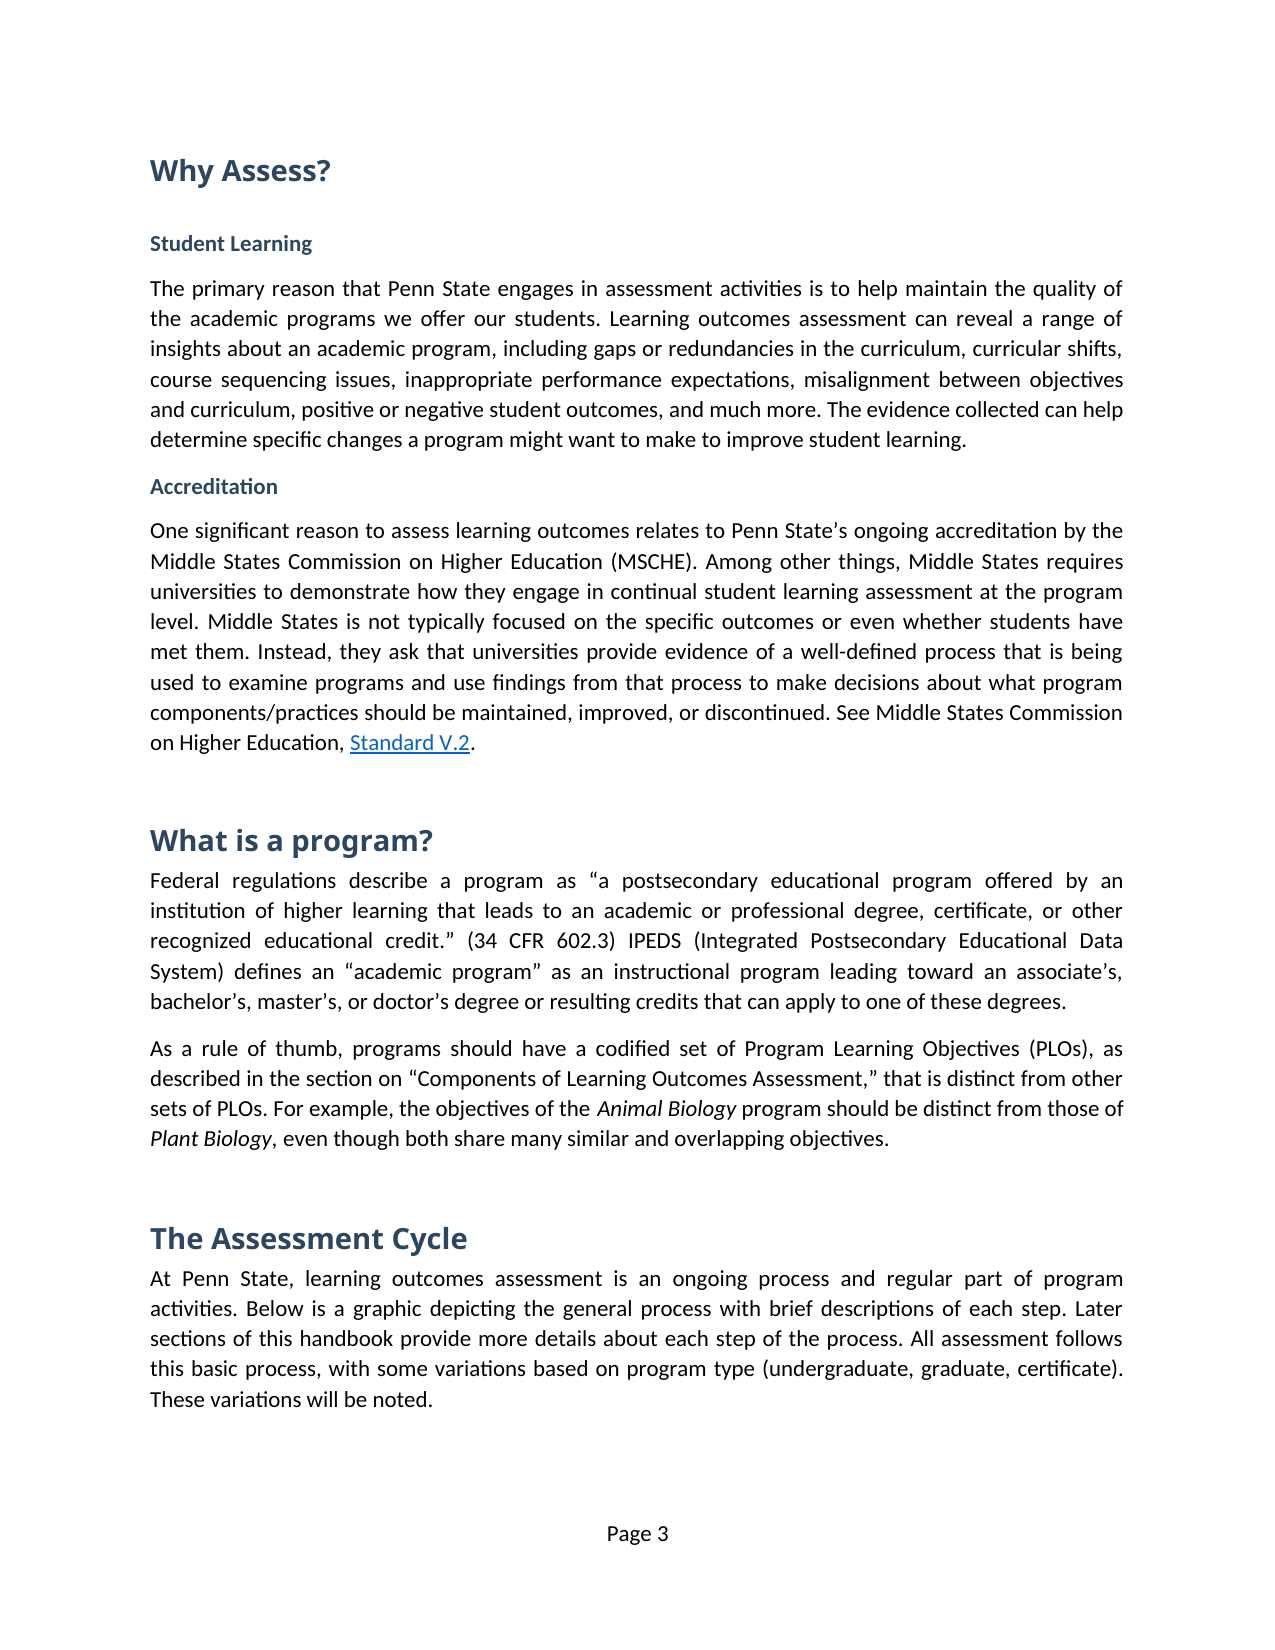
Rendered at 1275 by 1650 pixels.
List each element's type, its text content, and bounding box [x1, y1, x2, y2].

text Accreditation [150, 472, 1125, 500]
subtitle What is a program? [150, 821, 1125, 860]
subtitle The Assessment Cycle [150, 1218, 1125, 1258]
text Student Learning [150, 229, 1125, 257]
text One significant reason to assess learning outcomes relates to Penn State’s ongoing accreditation by the Middle States Commission on Higher Education (MSCHE). Among other things, Middle States requires universities to demonstrate how they engage in continual student learning assessment at the program level. Middle States is not typically focused on the specific outcomes or even whether students have met them. Instead, they ask that universities provide evidence of a well-defined process that is being used to examine programs and use findings from that process to make decisions about what program components/practices should be maintained, improved, or discontinued. See Middle States Commission on Higher Education, Standard V.2. [150, 517, 1125, 756]
text The primary reason that Penn State engages in assessment activities is to help maintain the quality of the academic programs we offer our students. Learning outcomes assessment can reveal a range of insights about an academic program, including gaps or redundancies in the curriculum, curricular shifts, course sequencing issues, inappropriate performance expectations, misalignment between objectives and curriculum, positive or negative student outcomes, and much more. The evidence collected can help determine specific changes a program might want to make to improve student learning. [150, 274, 1125, 453]
text As a rule of thumb, programs should have a codified set of Program Learning Objectives (PLOs), as described in the section on “Components of Learning Outcomes Assessment,” that is distinct from other sets of PLOs. For example, the objectives of the Animal Biology program should be distinct from those of Plant Biology, even though both share many similar and overlapping objectives. [150, 1034, 1125, 1153]
text Federal regulations describe a program as “a postsecondary educational program offered by an institution of higher learning that leads to an academic or professional degree, certificate, or other recognized educational credit.” (34 CFR 602.3) IPEDS (Integrated Postsecondary Educational Data System) defines an “academic program” as an instructional program leading toward an associate’s, bachelor’s, master’s, or doctor’s degree or resulting credits that can apply to one of these degrees. [150, 866, 1125, 1015]
text At Penn State, learning outcomes assessment is an ongoing process and regular part of program activities. Below is a graphic depicting the general process with brief descriptions of each step. Later sections of this handbook provide more details about each step of the process. All assessment follows this basic process, with some variations based on program type (undergraduate, graduate, certificate). These variations will be noted. [150, 1264, 1125, 1413]
subtitle Why Assess? [150, 150, 1125, 229]
